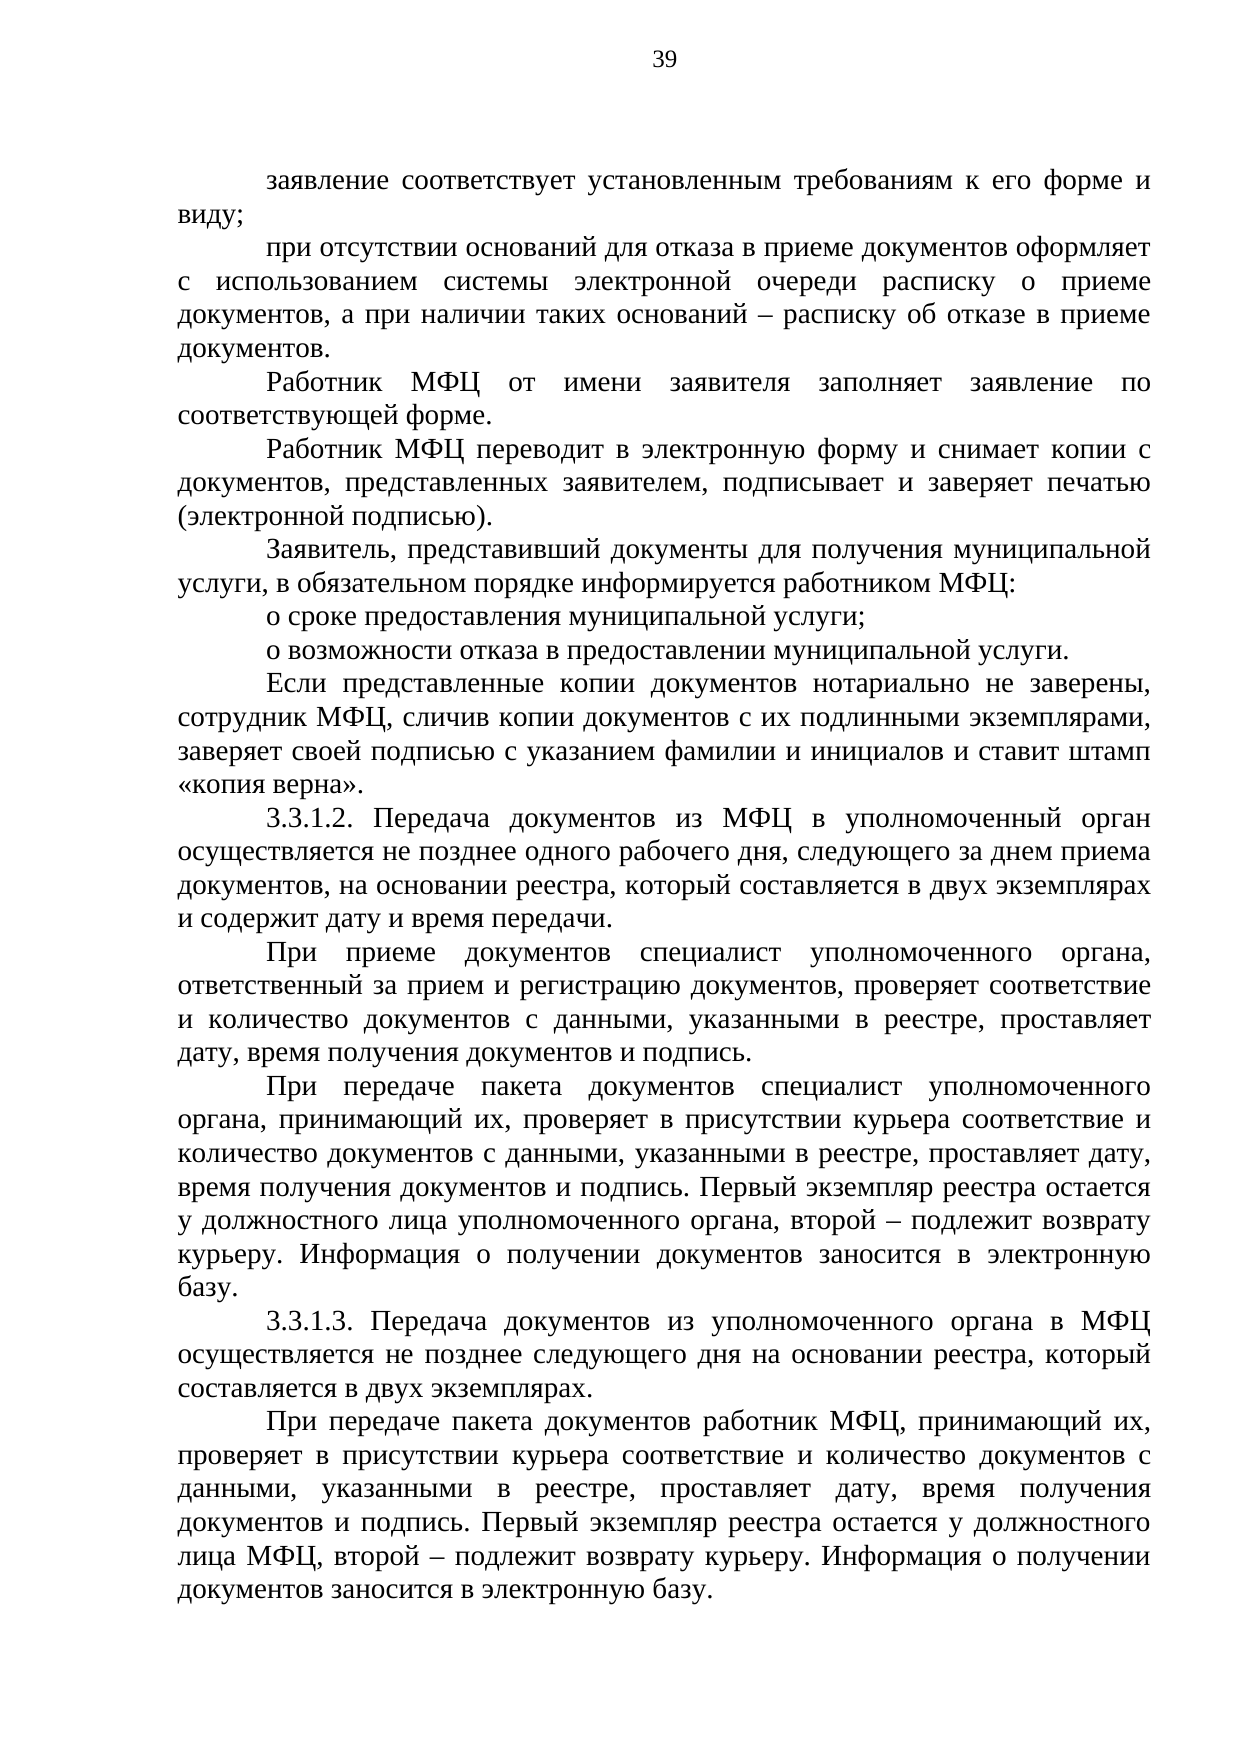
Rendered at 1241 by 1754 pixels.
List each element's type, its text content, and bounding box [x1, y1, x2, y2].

text о возможности отказа в предоставлении муниципальной услуги. [177, 632, 1152, 666]
text При приеме документов специалист уполномоченного органа, ответственный за прием и регистрацию документов, проверяет соответствие и количество документов с данными, указанными в реестре, проставляет дату, время получения документов и подпись. [177, 934, 1152, 1068]
text о сроке предоставления муниципальной услуги; [177, 598, 1152, 632]
text Работник МФЦ переводит в электронную форму и снимает копии с документов, представленных заявителем, подписывает и заверяет печатью (электронной подписью). [177, 431, 1152, 531]
text 3.3.1.3. Передача документов из уполномоченного органа в МФЦ осуществляется не позднее следующего дня на основании реестра, который составляется в двух экземплярах. [177, 1303, 1152, 1403]
text 3.3.1.2. Передача документов из МФЦ в уполномоченный орган осуществляется не позднее одного рабочего дня, следующего за днем приема документов, на основании реестра, который составляется в двух экземплярах и содержит дату и время передачи. [177, 800, 1152, 934]
text заявление соответствует установленным требованиям к его форме и виду; [177, 162, 1152, 229]
text При передаче пакета документов специалист уполномоченного органа, принимающий их, проверяет в присутствии курьера соответствие и количество документов с данными, указанными в реестре, проставляет дату, время получения документов и подпись. Первый экземпляр реестра остается у должностного лица уполномоченного органа, второй – подлежит возврату курьеру. Информация о получении документов заносится в электронную базу. [177, 1068, 1152, 1303]
text при отсутствии оснований для отказа в приеме документов оформляет с использованием системы электронной очереди расписку о приеме документов, а при наличии таких оснований – расписку об отказе в приеме документов. [177, 229, 1152, 364]
text Заявитель, представивший документы для получения муниципальной услуги, в обязательном порядке информируется работником МФЦ: [177, 531, 1152, 598]
text Если представленные копии документов нотариально не заверены, сотрудник МФЦ, сличив копии документов с их подлинными экземплярами, заверяет своей подписью с указанием фамилии и инициалов и ставит штамп «копия верна». [177, 666, 1152, 800]
text Работник МФЦ от имени заявителя заполняет заявление по соответствующей форме. [177, 364, 1152, 431]
text При передаче пакета документов работник МФЦ, принимающий их, проверяет в присутствии курьера соответствие и количество документов с данными, указанными в реестре, проставляет дату, время получения документов и подпись. Первый экземпляр реестра остается у должностного лица МФЦ, второй – подлежит возврату курьеру. Информация о получении документов заносится в электронную базу. [177, 1403, 1152, 1605]
